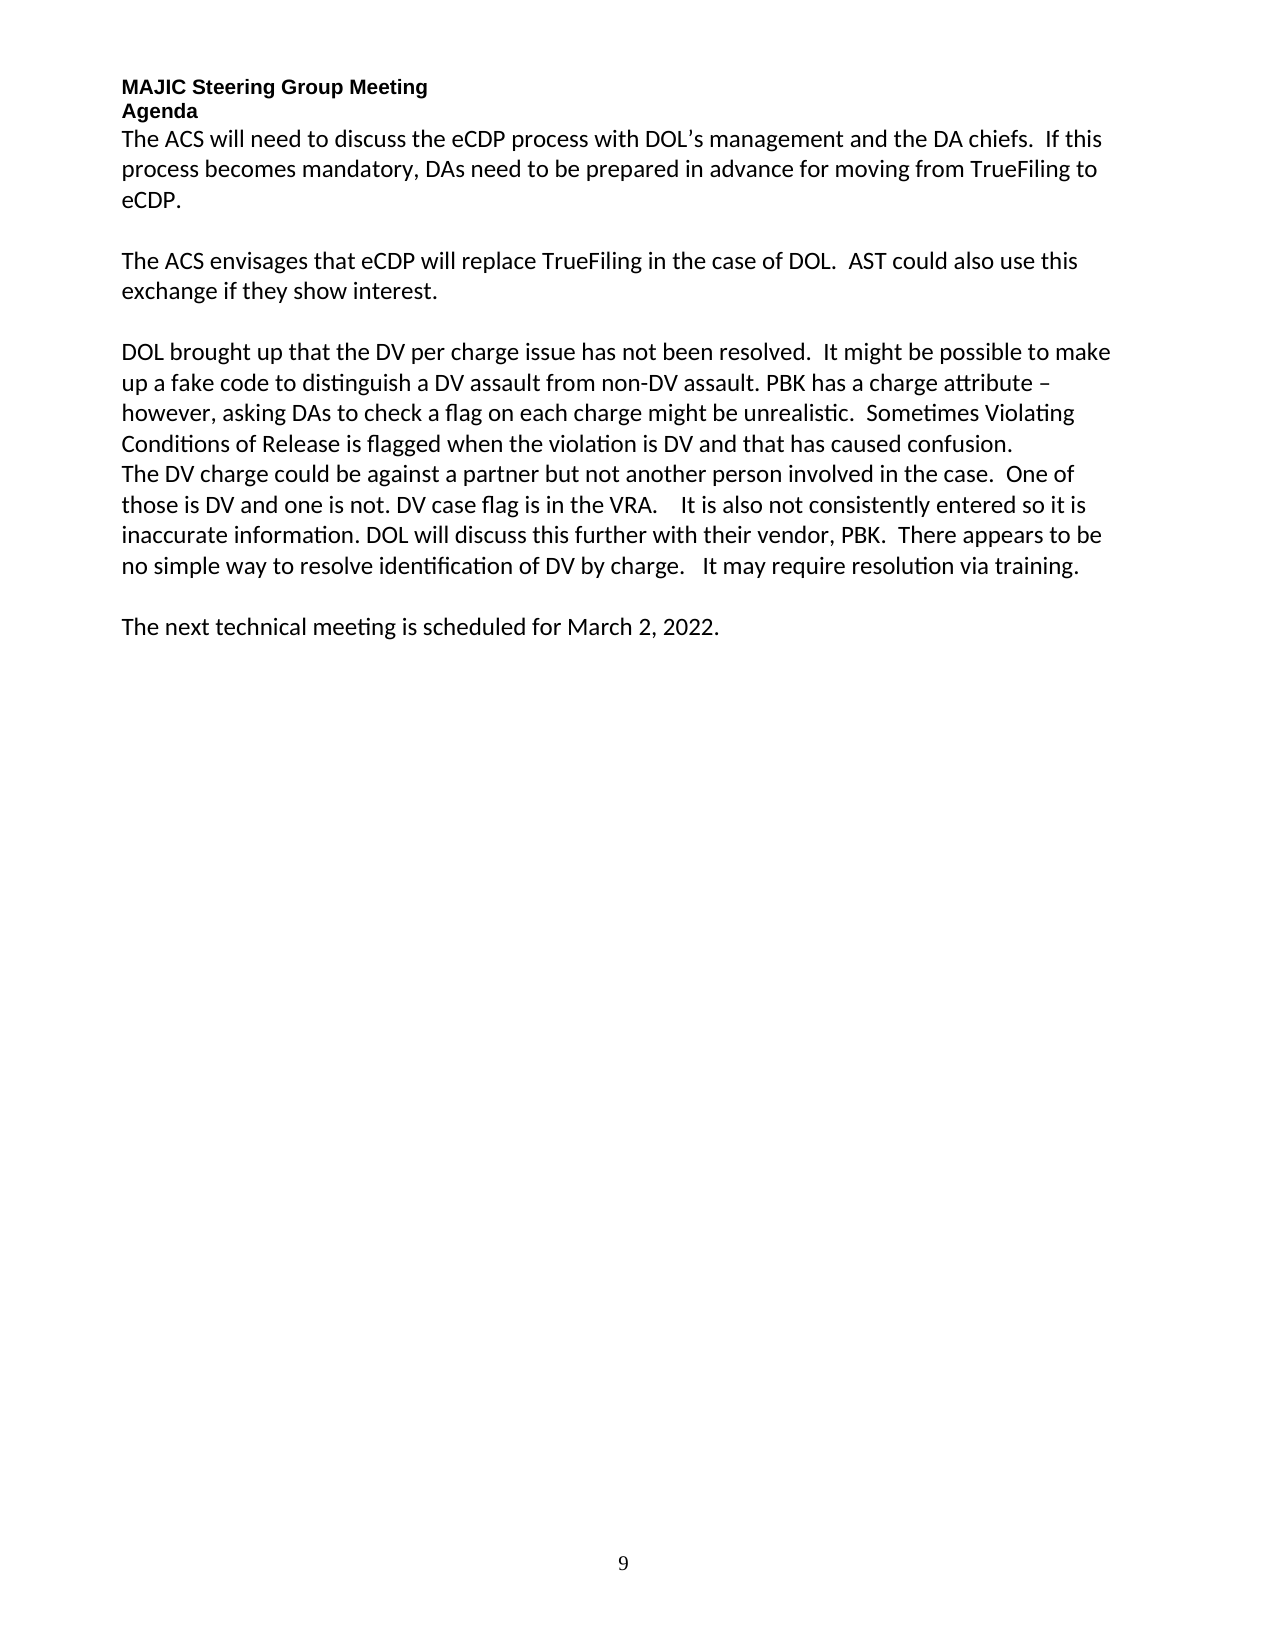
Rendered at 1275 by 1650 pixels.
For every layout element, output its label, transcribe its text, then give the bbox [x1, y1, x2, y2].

text The ACS will need to discuss the eCDP process with DOL’s management and the DA chiefs. If this process becomes mandatory, DAs need to be prepared in advance for moving from TrueFiling to eCDP. [121, 123, 1125, 214]
text The next technical meeting is scheduled for March 2, 2022. [121, 611, 1125, 642]
text The DV charge could be against a partner but not another person involved in the case. One of those is DV and one is not. DV case flag is in the VRA. It is also not consistently entered so it is inaccurate information. DOL will discuss this further with their vendor, PBK. There appears to be no simple way to resolve identification of DV by charge. It may require resolution via training. [121, 459, 1125, 581]
text The ACS envisages that eCDP will replace TrueFiling in the case of DOL. AST could also use this exchange if they show interest. [121, 245, 1125, 306]
text DOL brought up that the DV per charge issue has not been resolved. It might be possible to make up a fake code to distinguish a DV assault from non-DV assault. PBK has a charge attribute – however, asking DAs to check a flag on each charge might be unrealistic. Sometimes Violating Conditions of Release is flagged when the violation is DV and that has caused confusion. [121, 337, 1125, 459]
